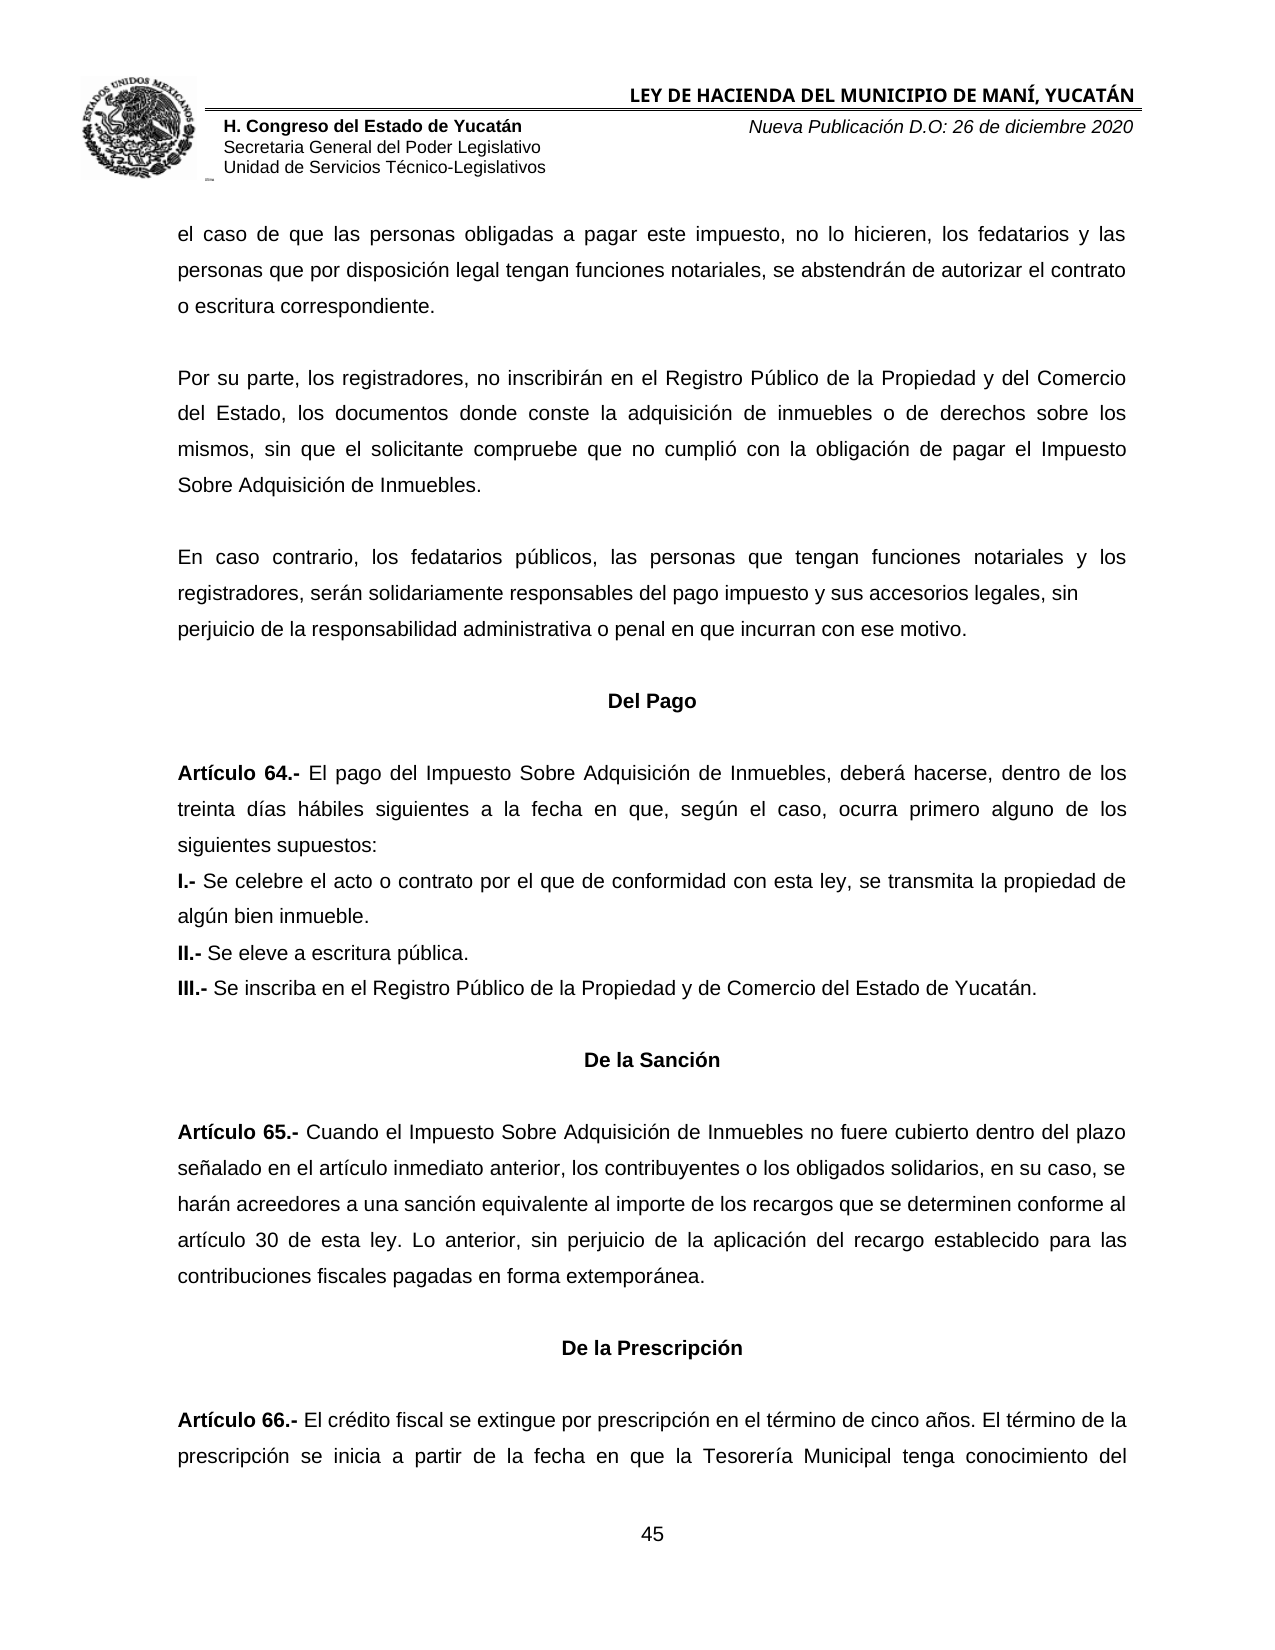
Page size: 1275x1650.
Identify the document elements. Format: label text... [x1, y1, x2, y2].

text De la Sanción [177, 1048, 1127, 1072]
text Por su parte, los registradores, no inscribirán en el Registro Público de la Propiedad y del Comercio del Estado, los documentos donde conste la adquisición de inmuebles o de derechos sobre los mismos, sin que el solicitante compruebe que no cumplió con la obligación de pagar el Impuesto Sobre Adquisición de Inmuebles. [177, 365, 1127, 497]
text I.- Se celebre el acto o contrato por el que de conformidad con esta ley, se transmita la propiedad de algún bien inmueble. [177, 868, 1127, 928]
text Del Pago [177, 689, 1127, 713]
text Artículo 65.- Cuando el Impuesto Sobre Adquisición de Inmuebles no fuere cubierto dentro del plazo señalado en el artículo inmediato anterior, los contribuyentes o los obligados solidarios, en su caso, se harán acreedores a una sanción equivalente al importe de los recargos que se determinen conforme al artículo 30 de esta ley. Lo anterior, sin perjuicio de la aplicación del recargo establecido para las contribuciones fiscales pagadas en forma extemporánea. [177, 1120, 1127, 1288]
text Artículo 64.- El pago del Impuesto Sobre Adquisición de Inmuebles, deberá hacerse, dentro de los treinta días hábiles siguientes a la fecha en que, según el caso, ocurra primero alguno de los siguientes supuestos: [177, 761, 1127, 856]
text En caso contrario, los fedatarios públicos, las personas que tengan funciones notariales y los registradores, serán solidariamente responsables del pago impuesto y sus accesorios legales, sin [177, 545, 1127, 605]
text De la Prescripción [177, 1336, 1127, 1359]
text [177, 222, 1127, 317]
text II.- Se eleve a escritura pública. [177, 940, 1127, 964]
text III.- Se inscriba en el Registro Público de la Propiedad y de Comercio del Estado de Yucatán. [177, 976, 1127, 1000]
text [177, 1407, 1127, 1467]
text perjuicio de la responsabilidad administrativa o penal en que incurran con ese motivo. [177, 617, 1127, 641]
